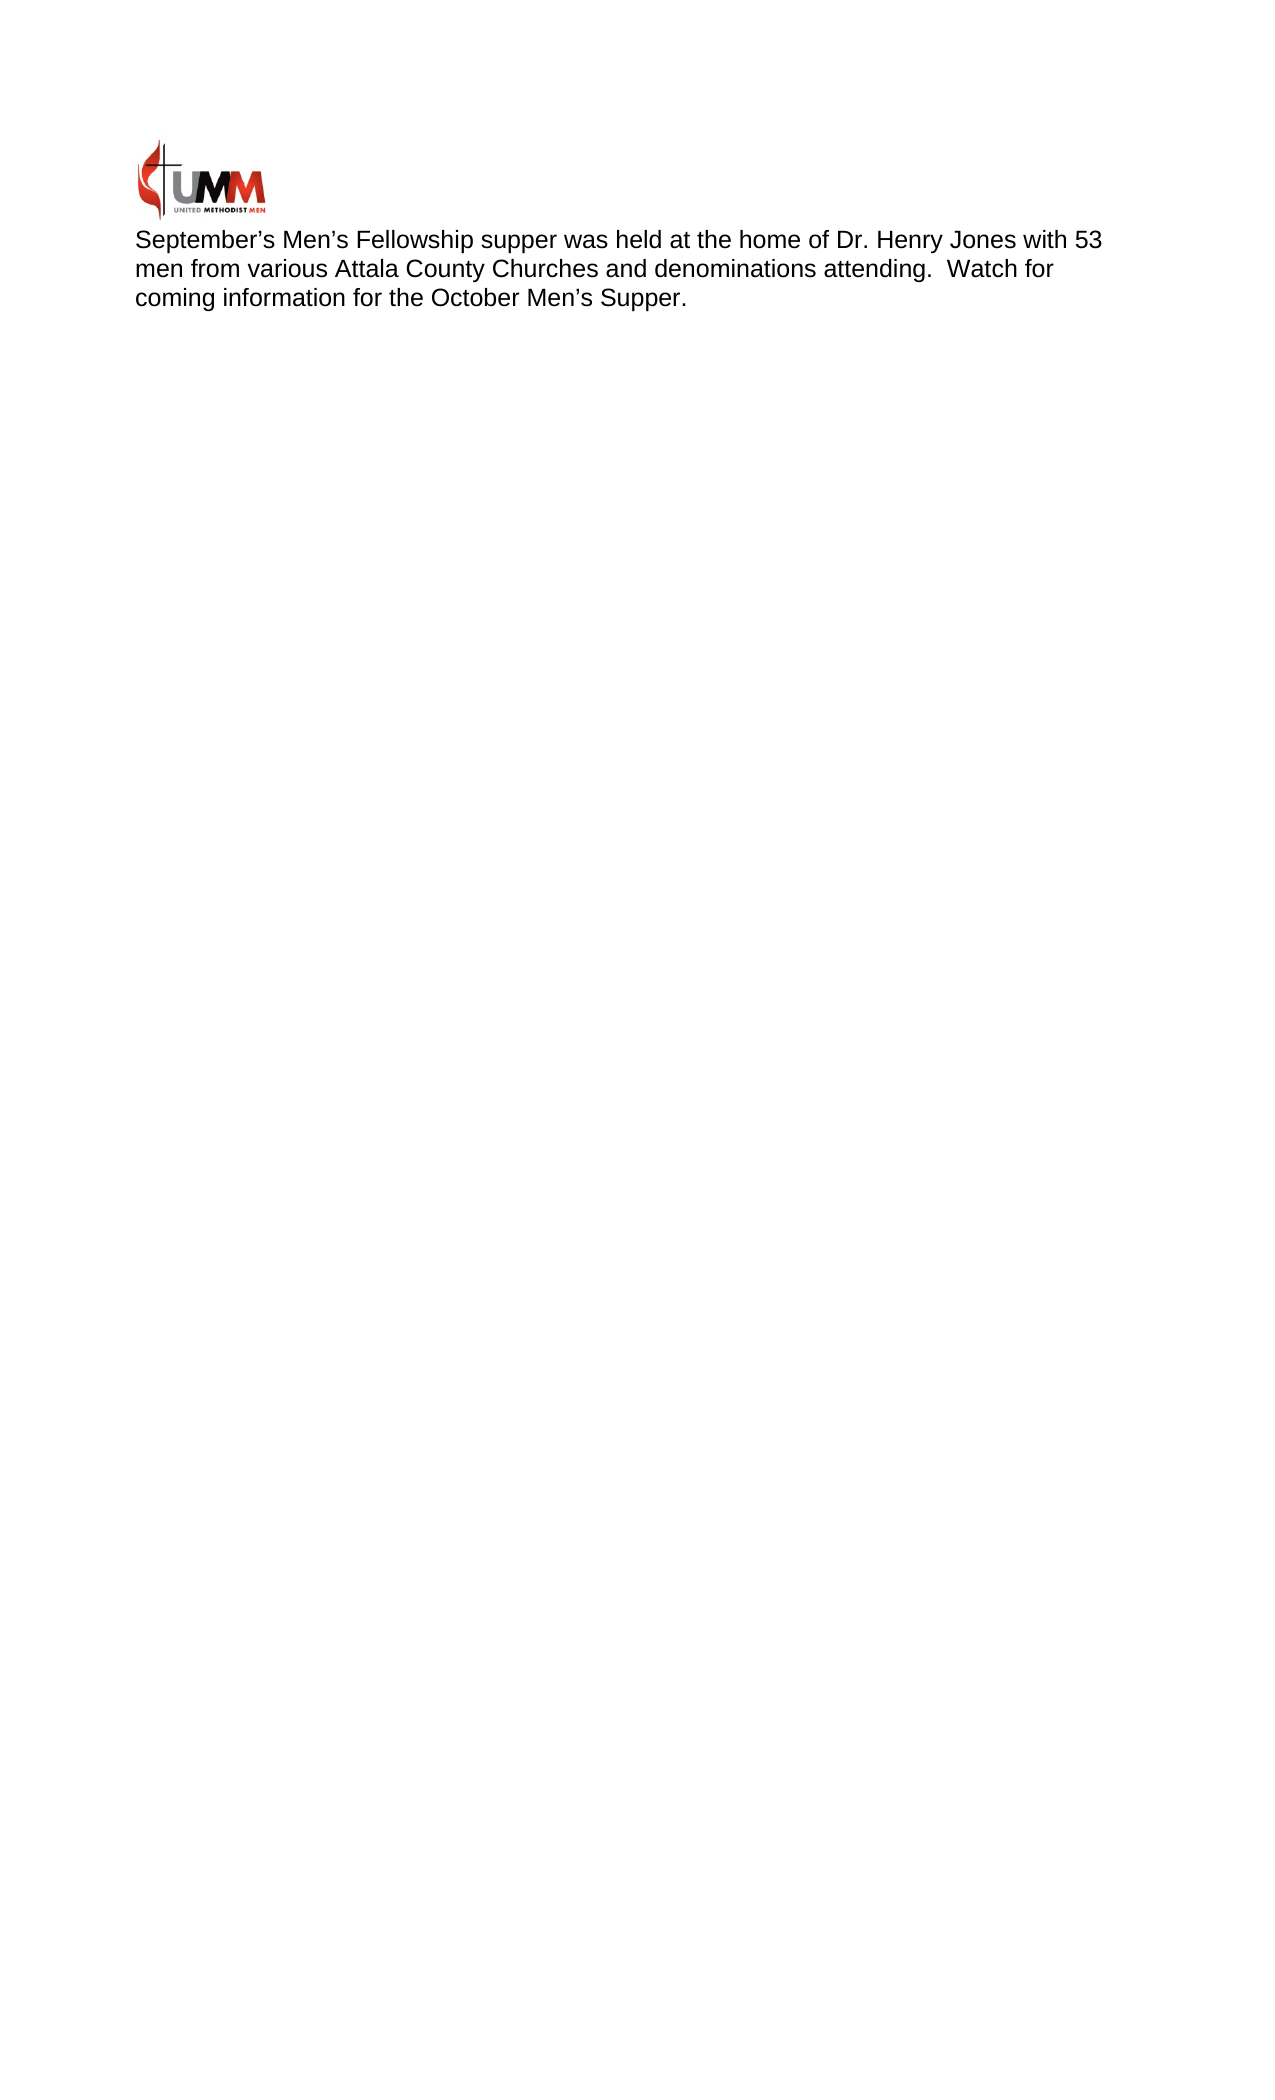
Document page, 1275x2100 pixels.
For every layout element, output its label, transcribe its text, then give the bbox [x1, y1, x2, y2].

text September’s Men’s Fellowship supper was held at the home of Dr. Henry Jones with 53 men from various Attala County Churches and denominations attending. Watch for coming information for the October Men’s Supper. [135, 225, 1140, 311]
picture [135, 134, 268, 225]
